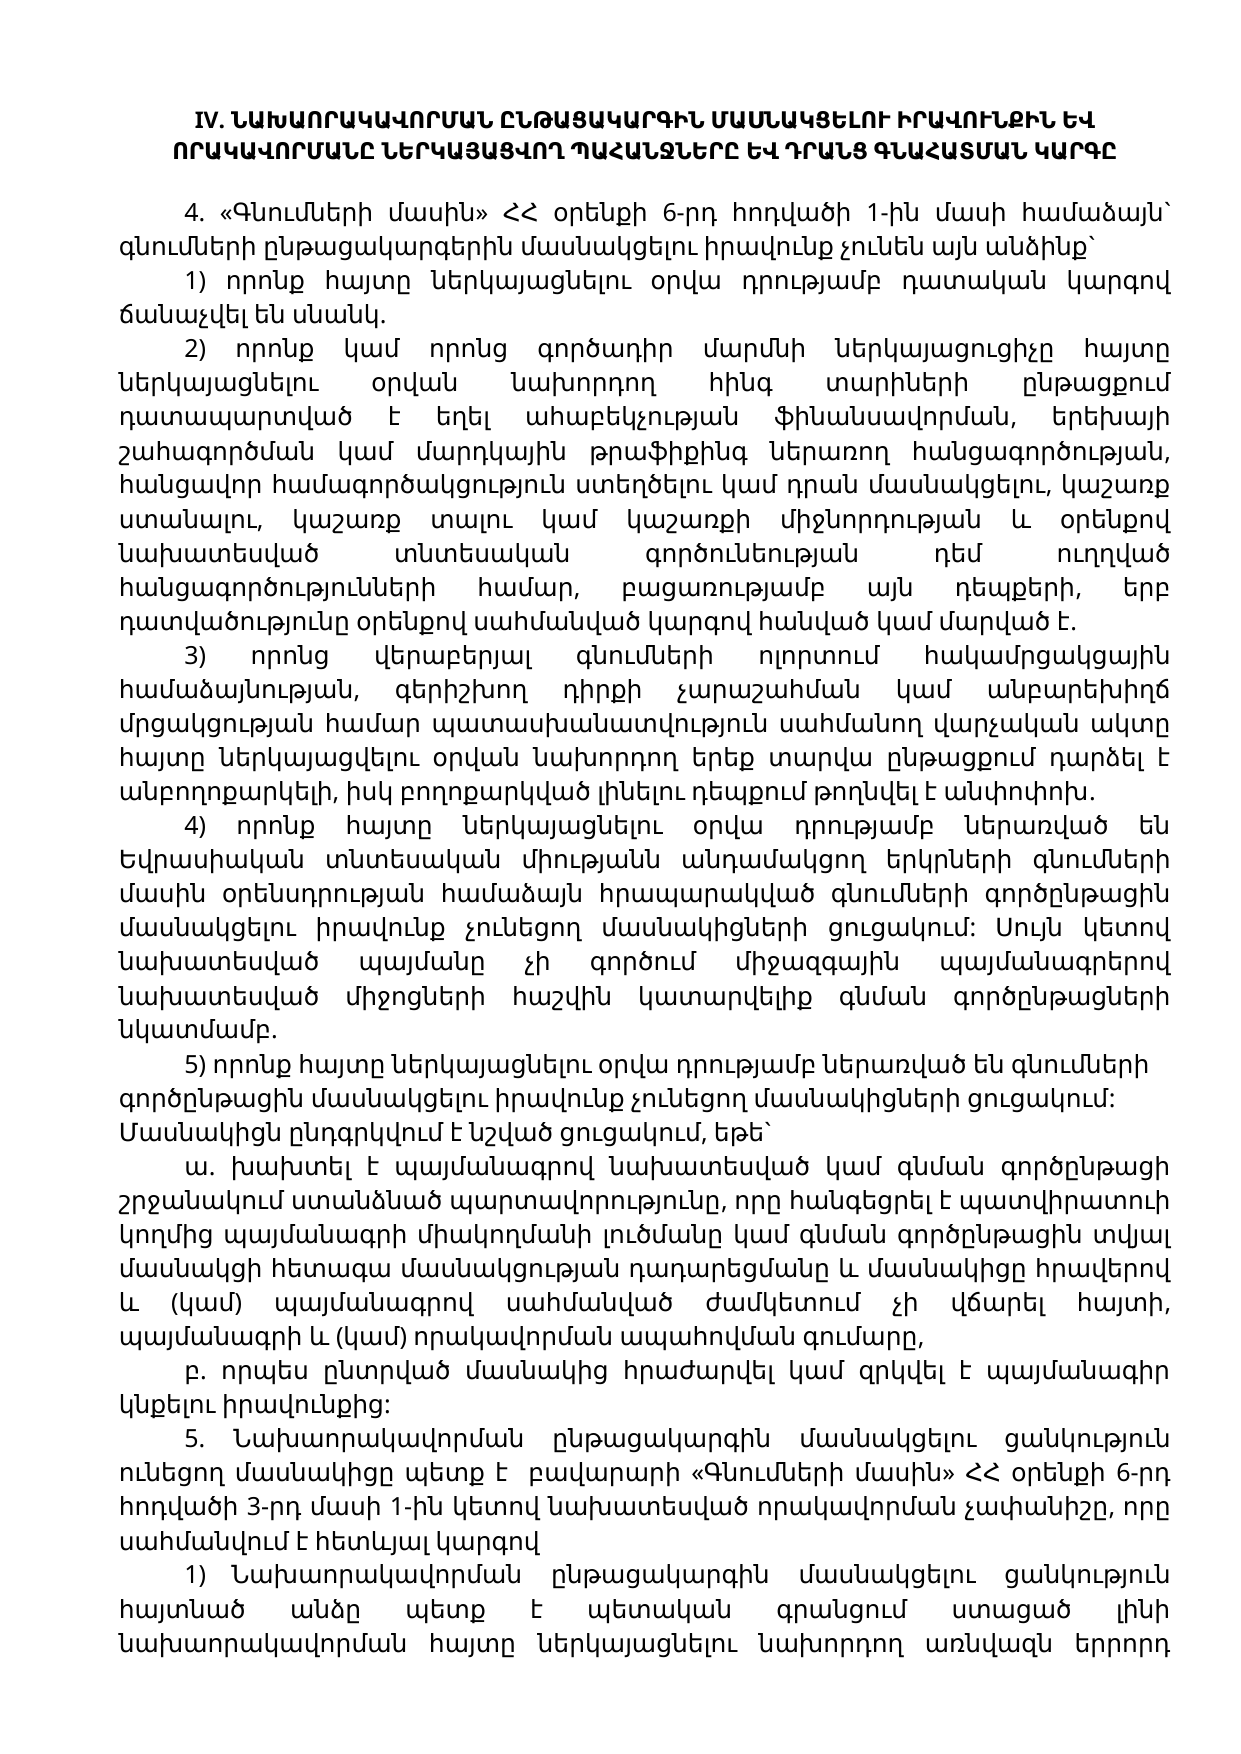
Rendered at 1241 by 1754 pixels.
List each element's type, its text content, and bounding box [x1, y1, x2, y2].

text ա. խախտել է պայմանագրով նախատեսված կամ գնման գործընթացի շրջանակում ստանձնած պարտավորությունը, որը հանգեցրել է պատվիրատուի կողմից պայմանագրի միակողմանի լուծմանը կամ գնման գործընթացին տվյալ մասնակցի հետագա մասնակցության դադարեցմանը և մասնակիցը հրավերով և (կամ) պայմանագրով սահմանված ժամկետում չի վճարել հայտի, պայմանագրի և (կամ) որակավորման ապահովման գումարը, [118, 1148, 1171, 1353]
text IV. ՆԱԽԱՈՐԱԿԱՎՈՐՄԱՆ ԸՆԹԱՑԱԿԱՐԳԻՆ ՄԱՍՆԱԿՑԵԼՈՒ ԻՐԱՎՈՒՆՔԻՆ ԵՎ ՈՐԱԿԱՎՈՐՄԱՆԸ ՆԵՐԿԱՅԱՑՎՈՂ ՊԱՀԱՆՋՆԵՐԸ ԵՎ ԴՐԱՆՑ ԳՆԱՀԱՏՄԱՆ ԿԱՐԳԸ [118, 104, 1171, 166]
list 3) որոնց վերաբերյալ գնումների ոլորտում հակամրցակցային համաձայնության, գերիշխող դիրքի չարաշահման կամ անբարեխիղճ մրցակցության համար պատասխանատվություն սահմանող վարչական ակտը հայտը ներկայացվելու օրվան նախորդող երեք տարվա ընթացքում դարձել է անբողոքարկելի, իսկ բողոքարկված լինելու դեպքում թողնվել է անփոփոխ. [118, 637, 1171, 808]
list 2) որոնք կամ որոնց գործադիր մարմնի ներկայացուցիչը հայտը ներկայացնելու օրվան նախորդող հինգ տարիների ընթացքում դատապարտված է եղել ահաբեկչության ֆինանսավորման, երեխայի շահագործման կամ մարդկային թրաֆիքինգ ներառող հանցագործության, հանցավոր համագործակցություն ստեղծելու կամ դրան մասնակցելու, կաշառք ստանալու, կաշառք տալու կամ կաշառքի միջնորդության և օրենքով նախատեսված տնտեսական գործունեության դեմ ուղղված հանցագործությունների համար, բացառությամբ այն դեպքերի, երբ դատվածությունը օրենքով սահմանված կարգով հանված կամ մարված է. [118, 331, 1171, 637]
list 1) որոնք հայտը ներկայացնելու օրվա դրությամբ դատական կարգով ճանաչվել են սնանկ. [118, 263, 1171, 331]
text 5) որոնք հայտը ներկայացնելու օրվա դրությամբ ներառված են գնումների գործընթացին մասնակցելու իրավունք չունեցող մասնակիցների ցուցակում: Մասնակիցն ընդգրկվում է նշված ցուցակում, եթե` [118, 1046, 1171, 1148]
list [118, 1557, 1171, 1659]
list 4. «Գնումների մասին» ՀՀ օրենքի 6-րդ հոդվածի 1-ին մասի համաձայն` գնումների ընթացակարգերին մասնակցելու իրավունք չունեն այն անձինք` [118, 195, 1171, 263]
text 5. Նախաորակավորման ընթացակարգին մասնակցելու ցանկություն ունեցող մասնակիցը պետք է բավարարի «Գնումների մասին» ՀՀ օրենքի 6-րդ հոդվածի 3-րդ մասի 1-ին կետով նախատեսված որակավորման չափանիշը, որը սահմանվում է հետևյալ կարգով [118, 1421, 1171, 1557]
text բ. որպես ընտրված մասնակից հրաժարվել կամ զրկվել է պայմանագիր կնքելու իրավունքից: [118, 1353, 1171, 1421]
list 4) որոնք հայտը ներկայացնելու օրվա դրությամբ ներառված են Եվրասիական տնտեսական միությանն անդամակցող երկրների գնումների մասին օրենսդրության համաձայն հրապարակված գնումների գործընթացին մասնակցելու իրավունք չունեցող մասնակիցների ցուցակում: Սույն կետով նախատեսված պայմանը չի գործում միջազգային պայմանագրերով նախատեսված միջոցների հաշվին կատարվելիք գնման գործընթացների նկատմամբ. [118, 808, 1171, 1046]
